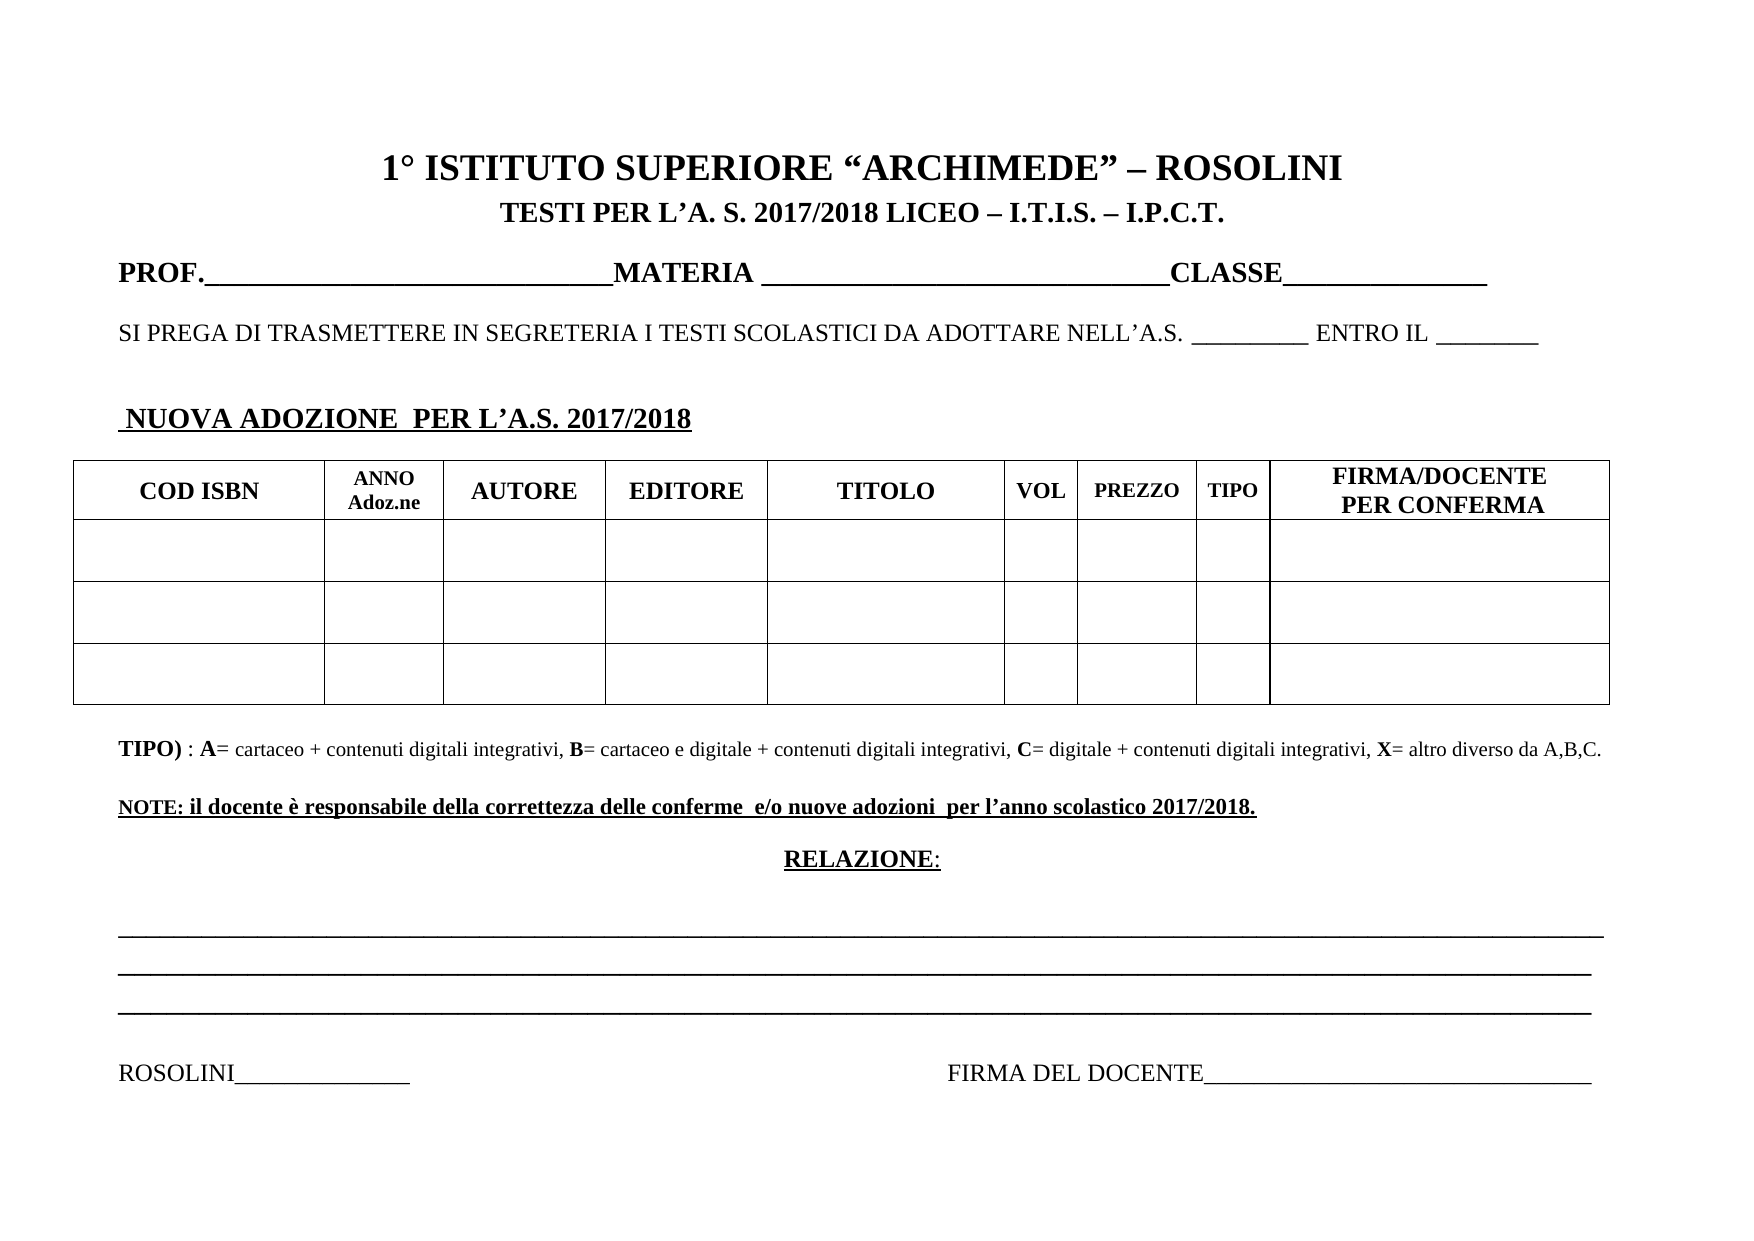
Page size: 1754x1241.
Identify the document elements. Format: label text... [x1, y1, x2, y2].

table_cell [1078, 644, 1196, 704]
table_cell [768, 520, 1004, 581]
table_cell [74, 644, 324, 704]
table_header ANNO Adoz.ne [325, 461, 443, 519]
table_header COD ISBN [74, 461, 324, 519]
table_cell [606, 582, 767, 642]
table_cell [606, 520, 767, 581]
table_cell [74, 582, 324, 642]
table_cell [1271, 520, 1609, 581]
table_cell [325, 644, 443, 704]
table_cell [1005, 644, 1077, 704]
text 1° ISTITUTO SUPERIORE “ARCHIMEDE” – ROSOLINI [118, 146, 1606, 189]
table_cell [768, 582, 1004, 642]
table_cell [444, 644, 605, 704]
table_cell [1271, 582, 1609, 642]
table_header EDITORE [606, 461, 767, 519]
table_cell [768, 644, 1004, 704]
table_cell [325, 582, 443, 642]
text ROSOLINI______________ FIRMA DEL DOCENTE_______________________________ [118, 1058, 1606, 1087]
table_header FIRMA/DOCENTE PER CONFERMA [1271, 461, 1609, 519]
table_header VOL [1005, 461, 1077, 519]
table_cell [1271, 644, 1609, 704]
text ___________________________________________________________________________________________ [118, 982, 1606, 1016]
text RELAZIONE: [118, 844, 1606, 873]
table_header TITOLO [768, 461, 1004, 519]
table_cell [1005, 582, 1077, 642]
table_cell [1197, 582, 1269, 642]
table_cell [74, 520, 324, 581]
table_cell [325, 520, 443, 581]
table_header PREZZO [1078, 461, 1196, 519]
table_header AUTORE [444, 461, 605, 519]
text NOTE: il docente è responsabile della correttezza delle conferme e/o nuove adozioni per l’anno scolastico 2017/2018. [118, 793, 1606, 820]
table_cell [1197, 520, 1269, 581]
text ___________________________________________________________________________________________ [118, 943, 1606, 977]
text PROF.____________________________MATERIA ____________________________CLASSE______________ [118, 255, 1606, 288]
table_cell [1078, 520, 1196, 581]
text SI PREGA DI TRASMETTERE IN SEGRETERIA I TESTI SCOLASTICI DA ADOTTARE NELL’A.S. ________ ENTRO IL _______ [118, 314, 1606, 348]
table_cell [606, 644, 767, 704]
text ___________________________________________________________________________________________________________ [118, 910, 1606, 939]
table_cell [444, 520, 605, 581]
table_cell [1197, 644, 1269, 704]
text TESTI PER L’A. S. 2017/2018 LICEO – I.T.I.S. – I.P.C.T. [118, 195, 1606, 229]
table_cell [444, 582, 605, 642]
table_cell [1005, 520, 1077, 581]
table_header TIPO [1197, 461, 1269, 519]
text NUOVA ADOZIONE PER L’A.S. 2017/2018 [118, 401, 1606, 434]
text TIPO) : A= cartaceo + contenuti digitali integrativi, B= cartaceo e digitale + contenuti digitali integrativi, C= digitale + contenuti digitali integrativi, X= altro diverso da A,B,C. [118, 736, 1606, 762]
table_cell [1078, 582, 1196, 642]
